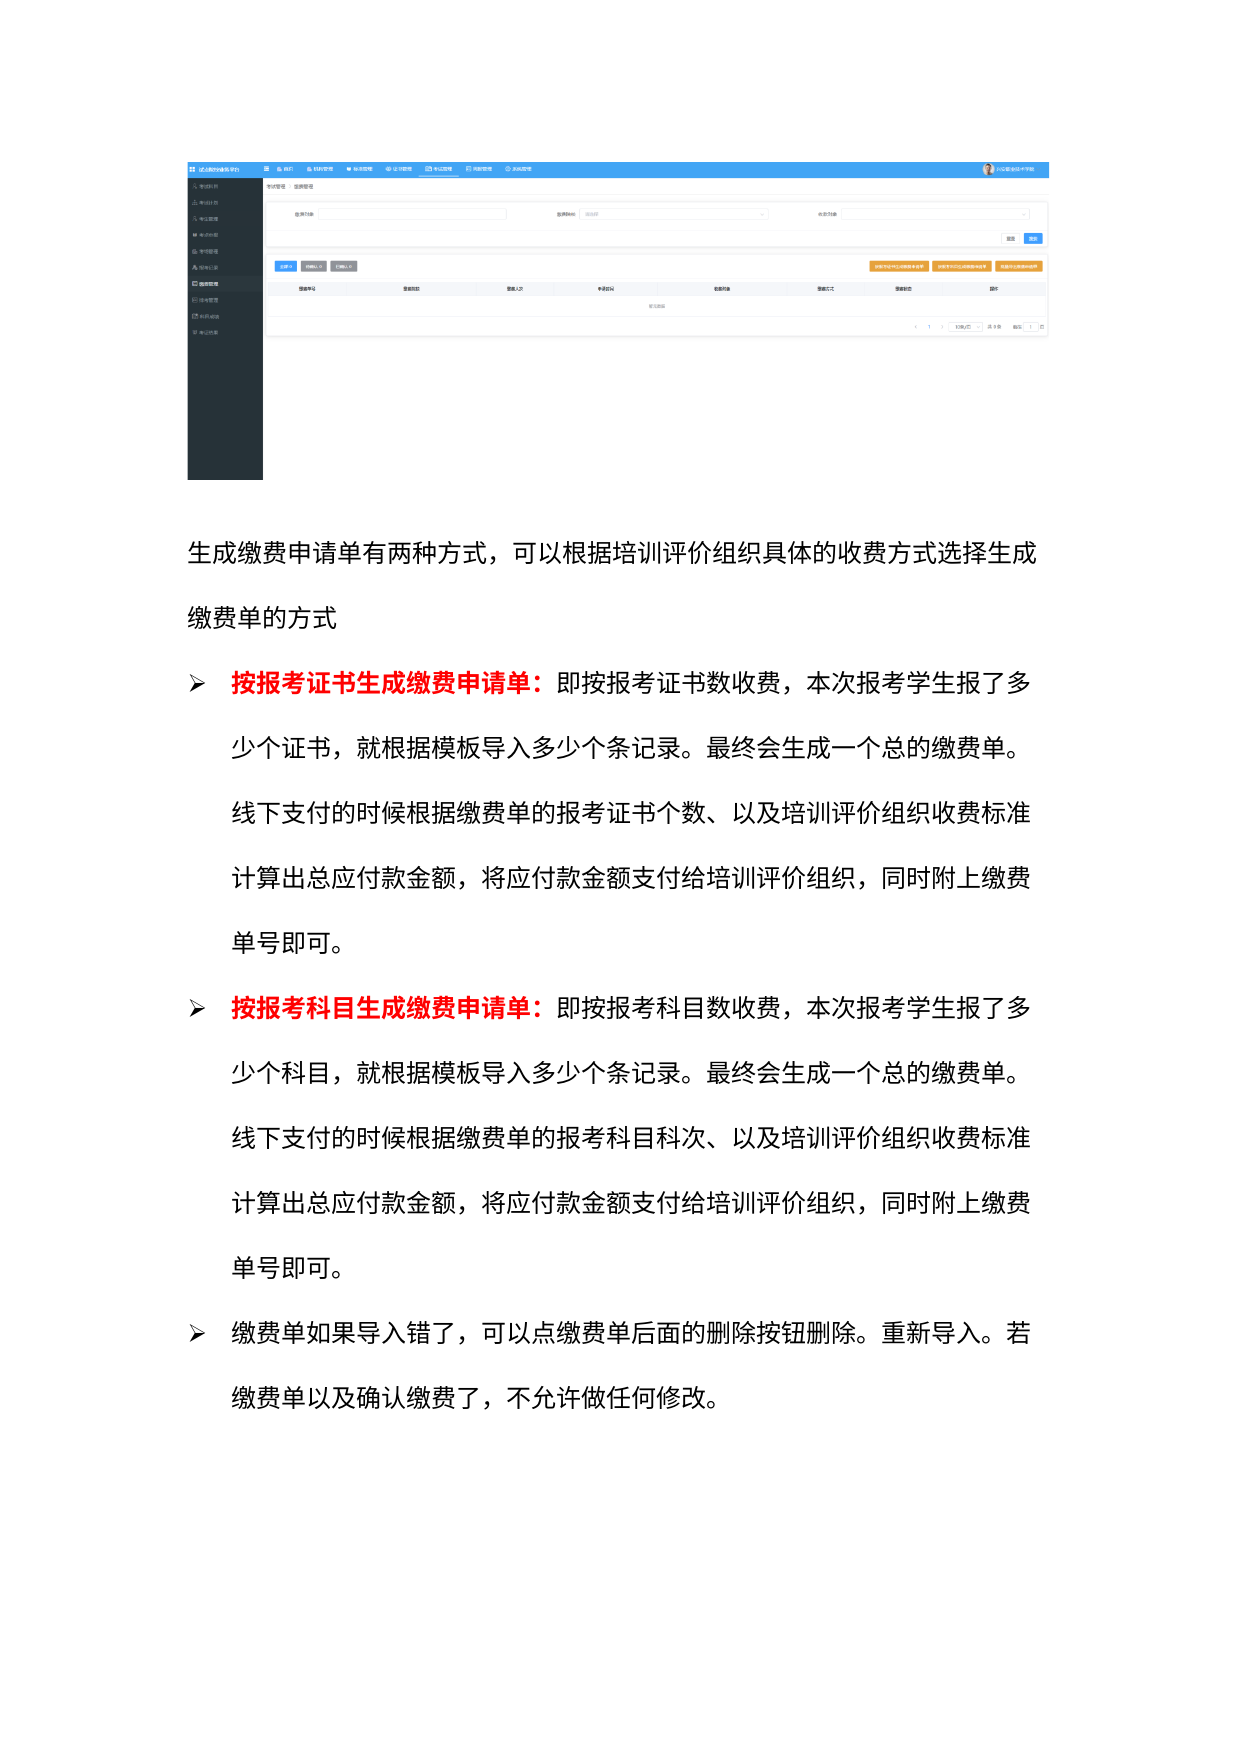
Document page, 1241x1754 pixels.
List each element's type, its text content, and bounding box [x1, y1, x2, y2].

list 缴费单如果导入错了，可以点缴费单后面的删除按钮删除。重新导入。若缴费单以及确认缴费了，不允许做任何修改。 [187, 1299, 1053, 1429]
list 按报考科目生成缴费申请单：即按报考科目数收费，本次报考学生报了多少个科目，就根据模板导入多少个条记录。最终会生成一个总的缴费单。线下支付的时候根据缴费单的报考科目科次、以及培训评价组织收费标准计算出总应付款金额，将应付款金额支付给培训评价组织，同时附上缴费单号即可。 [187, 974, 1053, 1299]
picture [187, 162, 1050, 480]
list 按报考证书生成缴费申请单：即按报考证书数收费，本次报考学生报了多少个证书，就根据模板导入多少个条记录。最终会生成一个总的缴费单。线下支付的时候根据缴费单的报考证书个数、以及培训评价组织收费标准计算出总应付款金额，将应付款金额支付给培训评价组织，同时附上缴费单号即可。 [187, 649, 1053, 974]
list 生成缴费申请单有两种方式，可以根据培训评价组织具体的收费方式选择生成缴费单的方式 [187, 519, 1053, 649]
